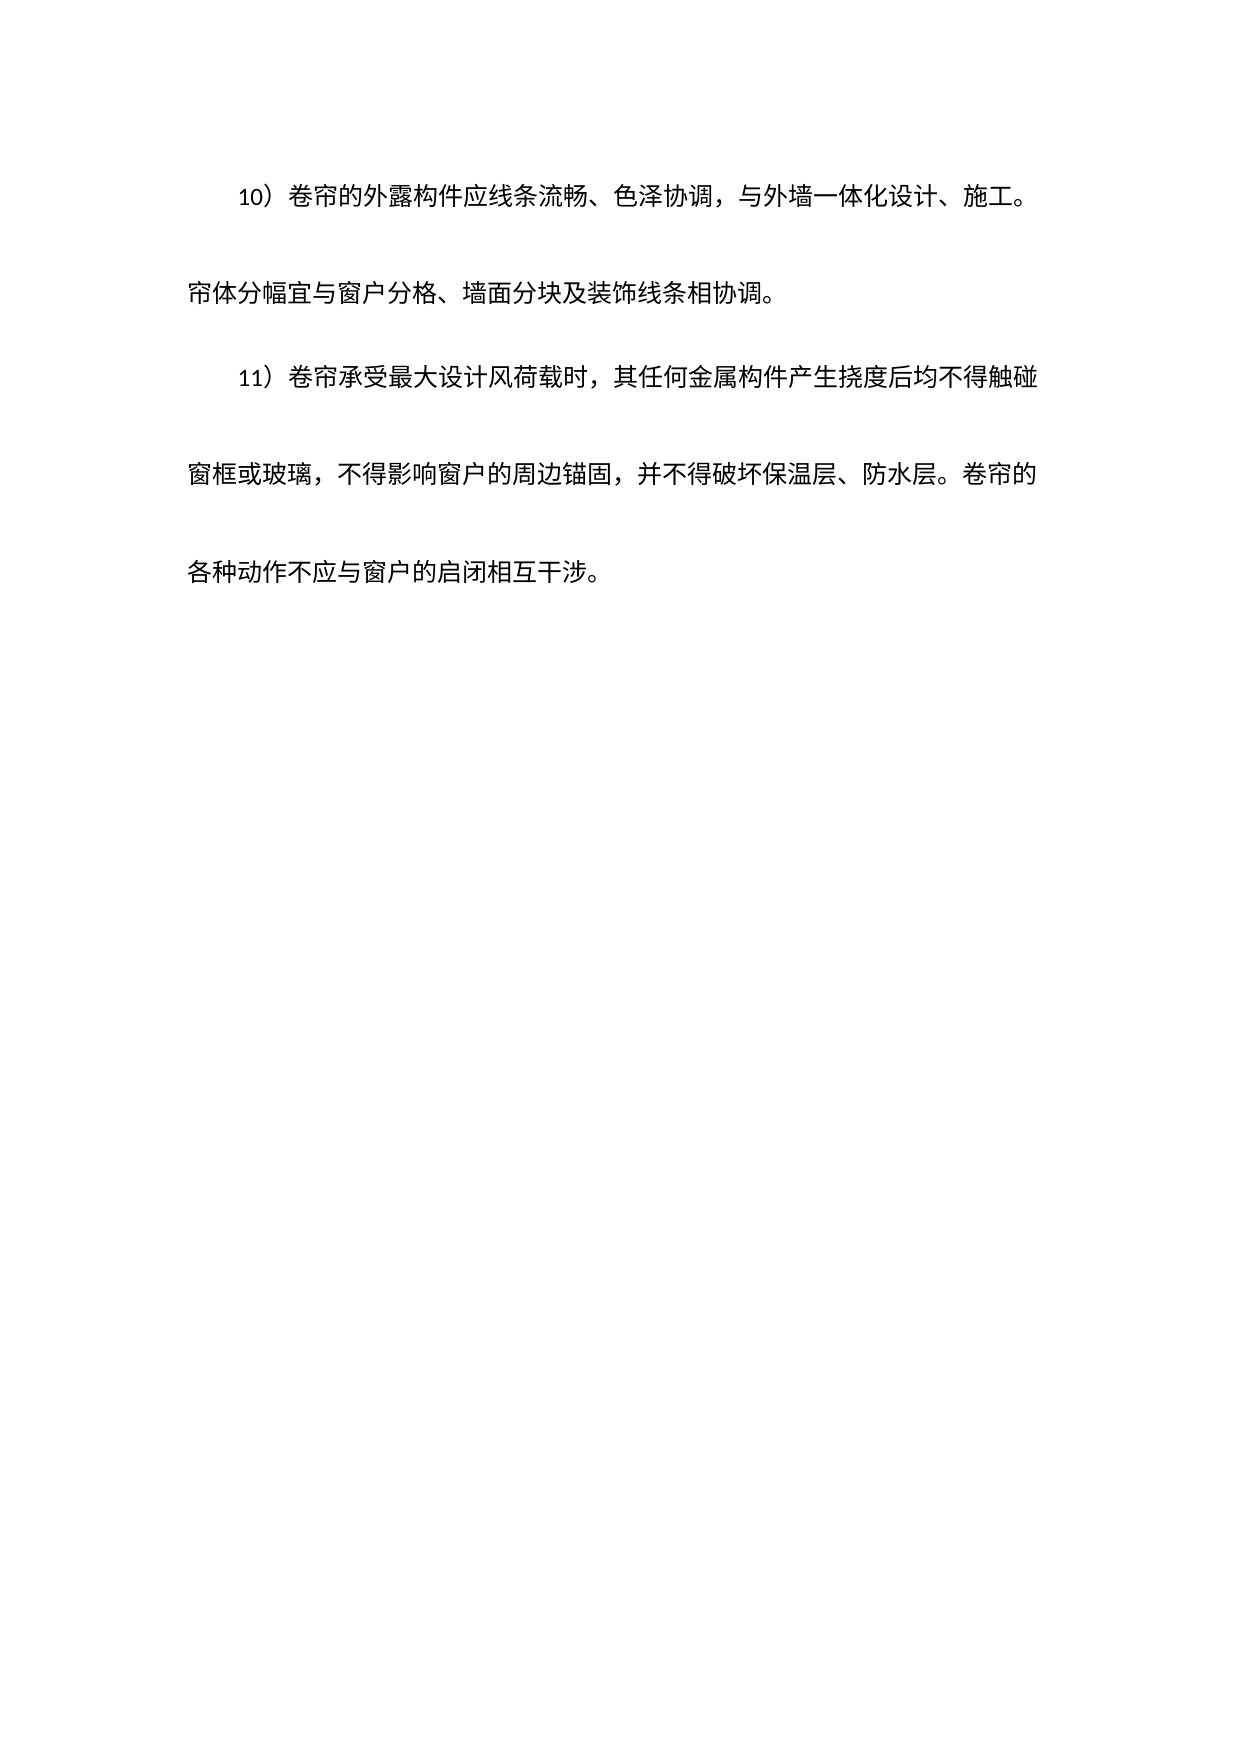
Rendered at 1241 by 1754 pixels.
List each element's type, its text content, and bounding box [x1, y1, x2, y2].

text 10）卷帘的外露构件应线条流畅、色泽协调，与外墙一体化设计、施工。 帘体分幅宜与窗户分格、墙面分块及装饰线条相协调。 [187, 162, 1053, 324]
text 11）卷帘承受最大设计风荷载时，其任何金属构件产生挠度后均不得触碰窗框或玻璃，不得影响窗户的周边锚固，并不得破坏保温层、防水层。卷帘的各种动作不应与窗户的启闭相互干涉。 [187, 343, 1053, 603]
